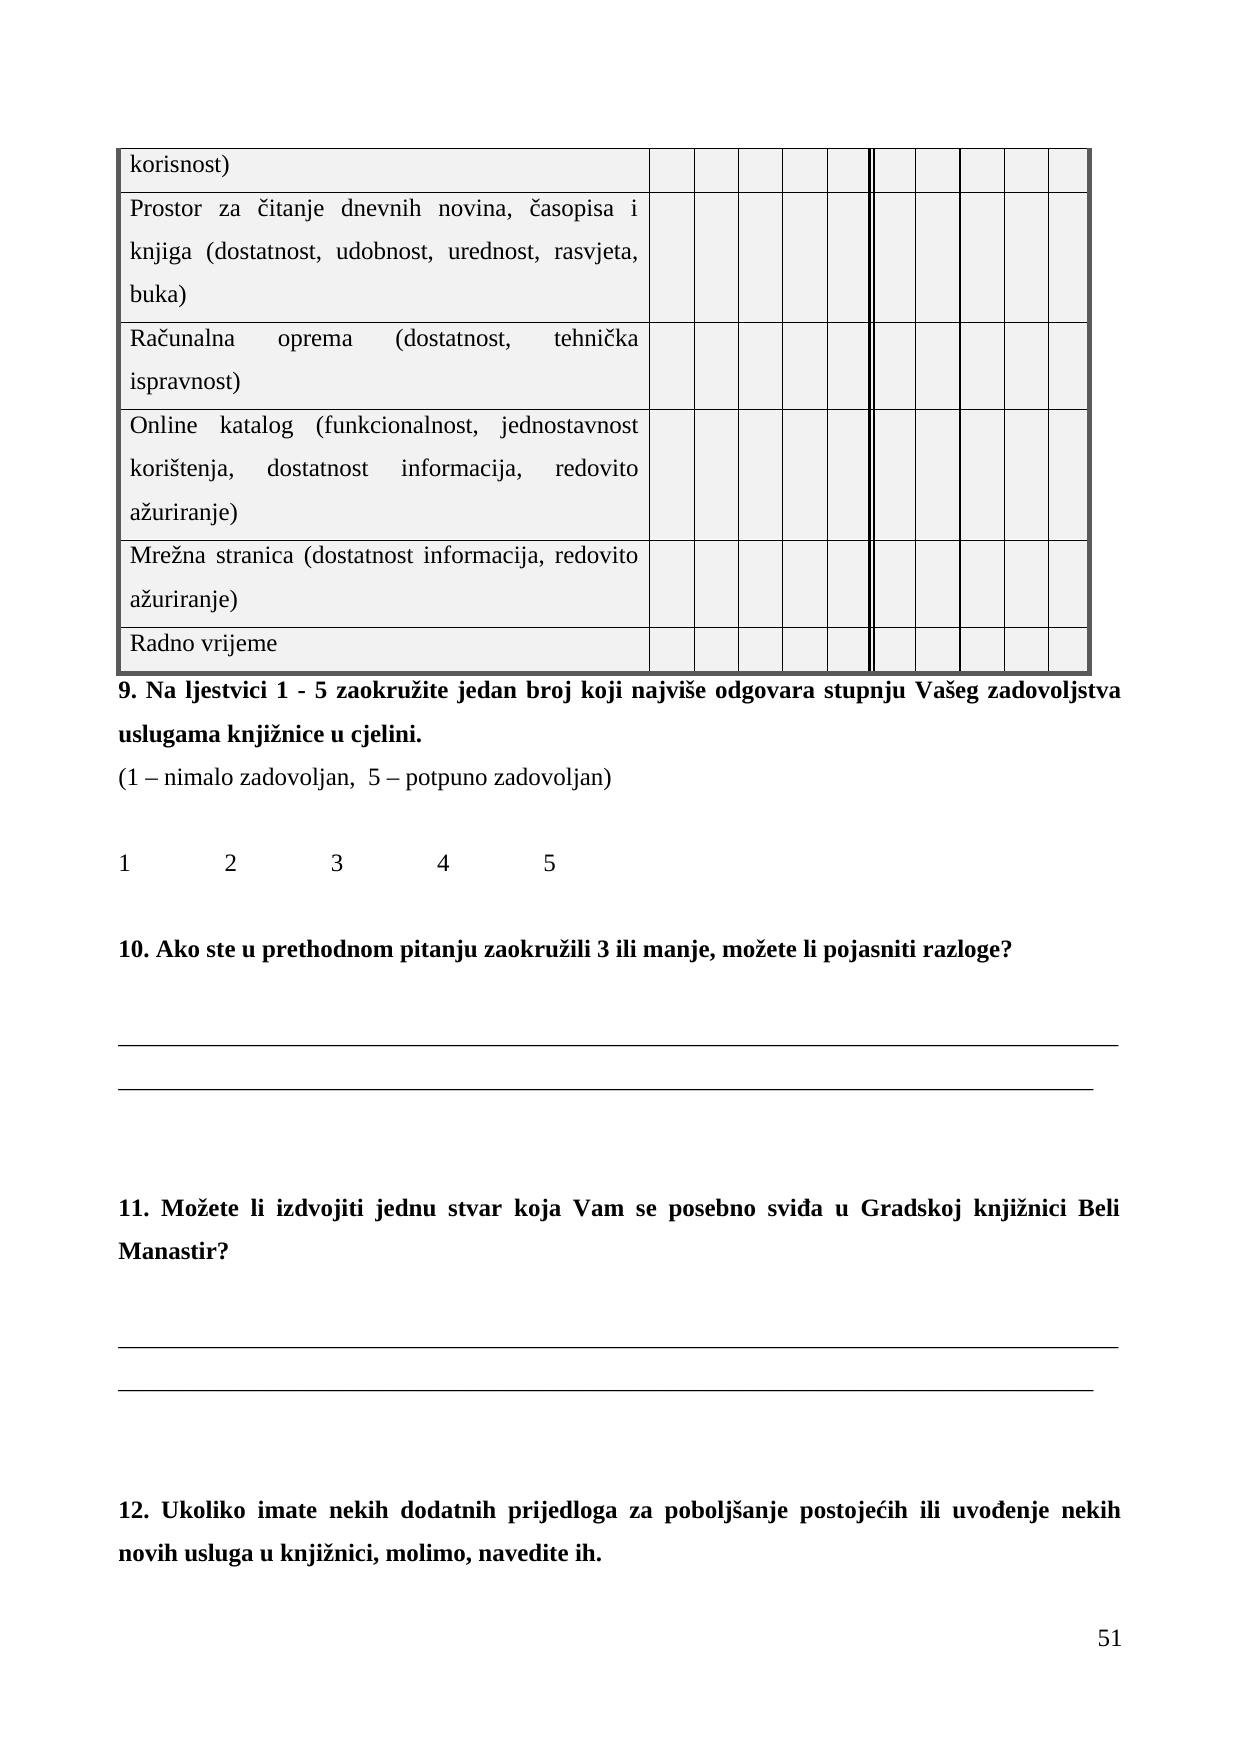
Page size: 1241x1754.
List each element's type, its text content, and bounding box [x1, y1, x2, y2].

table_cell [739, 410, 782, 539]
table_cell [961, 149, 1004, 192]
table_cell [695, 628, 738, 671]
table_cell [1049, 410, 1087, 539]
text 1 2 3 4 5 [118, 848, 1122, 877]
table_cell [1049, 149, 1087, 192]
table_cell [828, 323, 868, 409]
table_cell [961, 410, 1004, 539]
table_cell [828, 410, 868, 539]
table_cell [961, 541, 1004, 627]
table_cell [650, 541, 694, 627]
table_cell [695, 541, 738, 627]
table_cell [783, 193, 827, 322]
table_cell [916, 149, 959, 192]
table_cell [961, 323, 1004, 409]
text 12. Ukoliko imate nekih dodatnih prijedloga za poboljšanje postojećih ili uvođenje nekih novih usluga u knjižnici, molimo, navedite ih. [118, 1495, 1122, 1567]
table_cell [695, 149, 738, 192]
table_cell [783, 149, 827, 192]
table_cell [828, 628, 868, 671]
table_cell [875, 410, 915, 539]
table_cell [650, 149, 694, 192]
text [118, 1322, 1122, 1394]
table_cell [739, 193, 782, 322]
text 11. Možete li izdvojiti jednu stvar koja Vam se posebno sviđa u Gradskoj knjižnici Beli Manastir? [118, 1193, 1122, 1265]
table_cell [961, 628, 1004, 671]
table_cell [875, 628, 915, 671]
table_cell [739, 323, 782, 409]
table_cell [916, 193, 959, 322]
table_cell [1005, 541, 1048, 627]
table_cell Računalna oprema (dostatnost, tehnička ispravnost) [121, 323, 649, 409]
table_cell Radno vrijeme [121, 628, 649, 671]
table_cell [1005, 193, 1048, 322]
table_cell [783, 628, 827, 671]
table_cell [1005, 323, 1048, 409]
table_cell [783, 410, 827, 539]
table_cell Prostor za čitanje dnevnih novina, časopisa i knjiga (dostatnost, udobnost, urednost, rasvjeta, buka) [121, 193, 649, 322]
table_cell [650, 410, 694, 539]
table_cell [875, 193, 915, 322]
table_cell [1049, 323, 1087, 409]
table_cell [1005, 628, 1048, 671]
table_cell Online katalog (funkcionalnost, jednostavnost korištenja, dostatnost informacija, redovito ažuriranje) [121, 410, 649, 539]
text 10. Ako ste u prethodnom pitanju zaokružili 3 ili manje, možete li pojasniti razloge? [118, 934, 1122, 963]
text (1 – nimalo zadovoljan, 5 – potpuno zadovoljan) [118, 762, 1122, 791]
table_cell [916, 541, 959, 627]
table_cell [875, 541, 915, 627]
table_cell [1005, 149, 1048, 192]
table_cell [121, 149, 649, 192]
table_cell [828, 541, 868, 627]
table_cell [916, 628, 959, 671]
table_cell [875, 323, 915, 409]
table_cell [695, 193, 738, 322]
table_cell [783, 323, 827, 409]
table_cell [650, 193, 694, 322]
table_cell [739, 628, 782, 671]
table_cell [650, 323, 694, 409]
table_cell [1049, 193, 1087, 322]
table_cell [828, 149, 868, 192]
table_cell [828, 193, 868, 322]
table_cell [875, 149, 915, 192]
table_cell [1049, 628, 1087, 671]
table_cell [695, 323, 738, 409]
table_cell [961, 193, 1004, 322]
table_cell [1049, 541, 1087, 627]
table_cell [916, 323, 959, 409]
table_cell [916, 410, 959, 539]
table_cell Mrežna stranica (dostatnost informacija, redovito ažuriranje) [121, 541, 649, 627]
text 9. Na ljestvici 1 - 5 zaokružite jedan broj koji najviše odgovara stupnju Vašeg zadovoljstva uslugama knjižnice u cjelini. [118, 676, 1122, 747]
table_cell [739, 149, 782, 192]
table_cell [650, 628, 694, 671]
table_cell [695, 410, 738, 539]
table_cell [1005, 410, 1048, 539]
table_cell [783, 541, 827, 627]
table_cell [739, 541, 782, 627]
